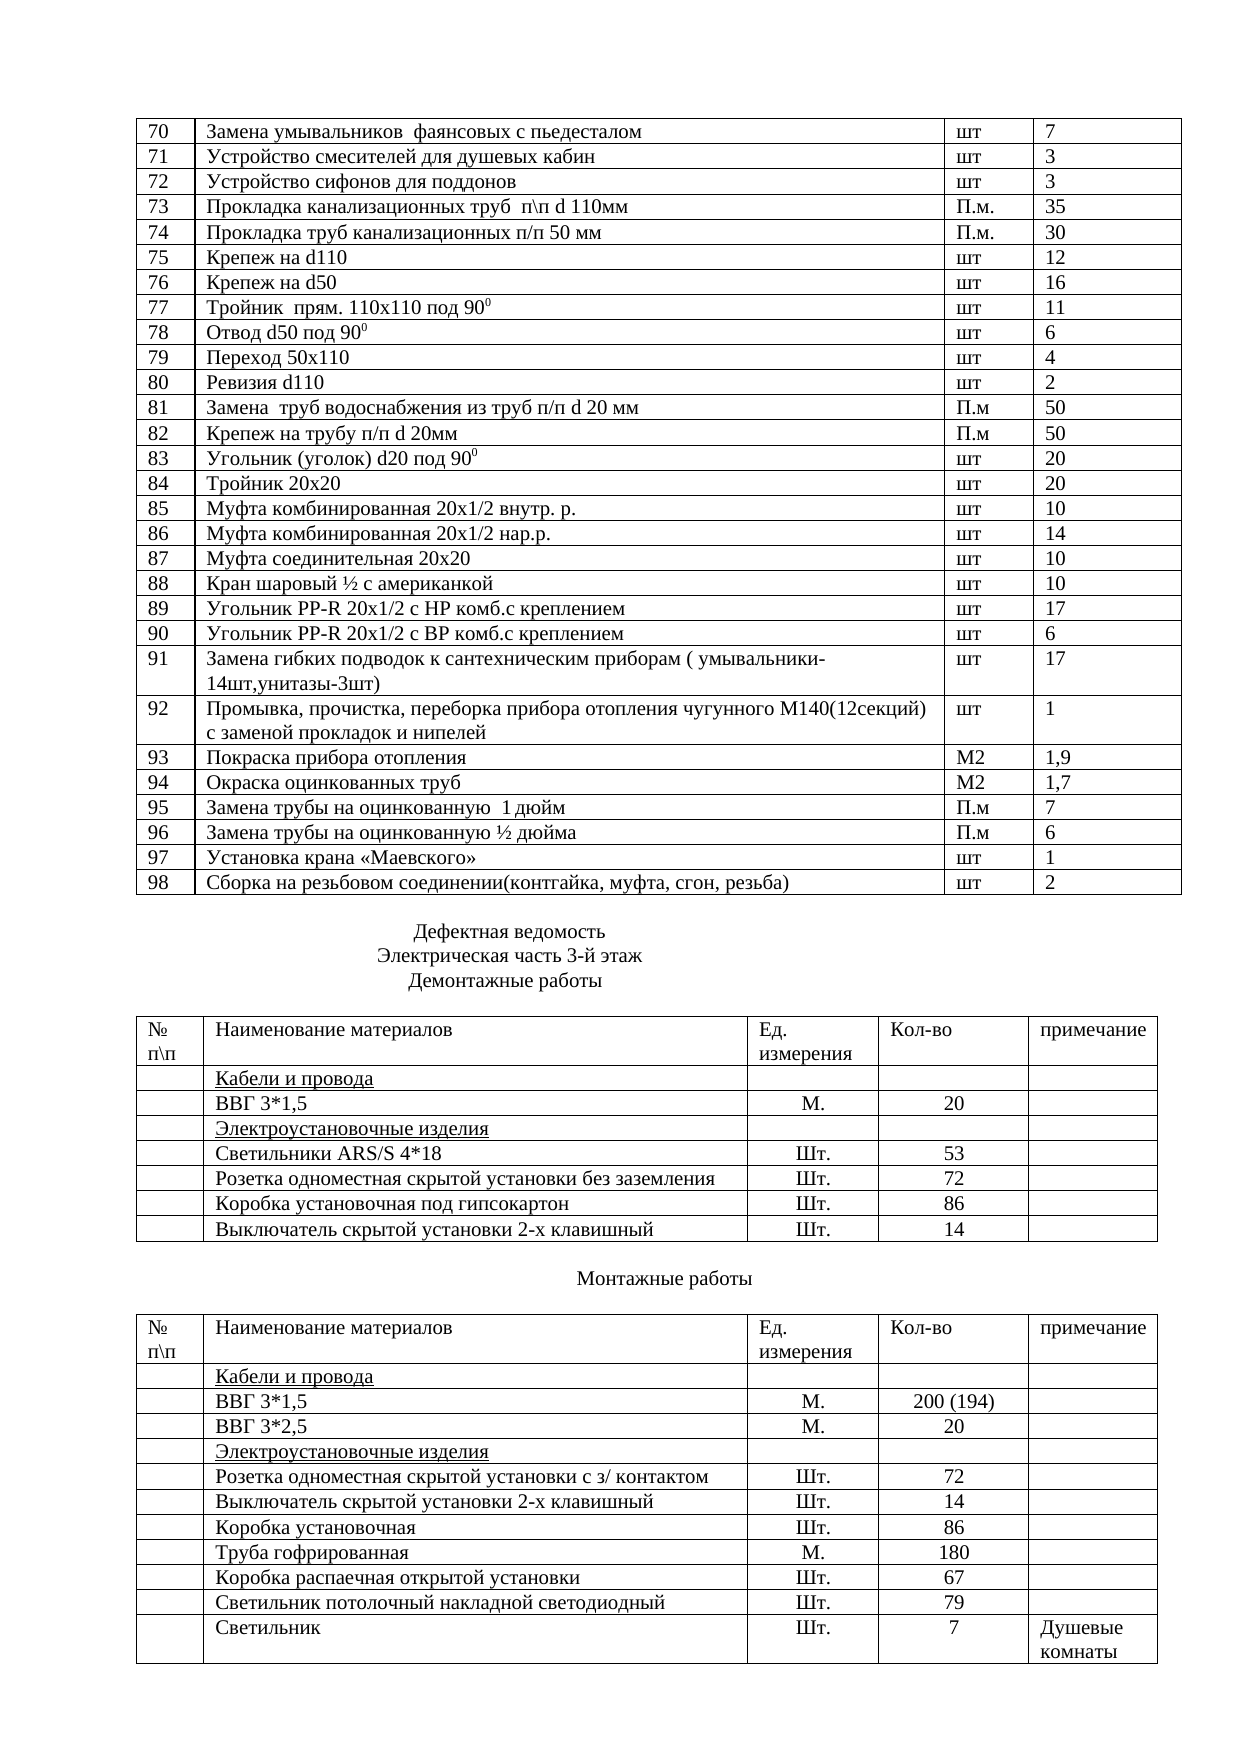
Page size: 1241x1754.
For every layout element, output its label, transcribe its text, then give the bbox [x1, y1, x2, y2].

table_cell М. [748, 1540, 878, 1564]
table_cell 50 [1034, 395, 1181, 419]
table_cell Переход 50х110 [196, 345, 944, 369]
table_cell Отвод d50 под 900 [196, 320, 944, 344]
table_cell Крепеж на трубу п/п d 20мм [196, 420, 944, 444]
table_cell П.м [945, 820, 1033, 844]
table_cell 17 [1034, 596, 1181, 620]
table_cell шт [945, 245, 1033, 269]
table_cell 81 [137, 395, 194, 419]
table_cell 35 [1034, 195, 1181, 218]
table_cell Сборка на резьбовом соединении(контгайка, муфта, сгон, резьба) [196, 870, 944, 894]
table_cell [137, 1490, 203, 1513]
table_cell Промывка, прочистка, переборка прибора отопления чугунного М140(12секций) с заменой прокладок и нипелей [196, 696, 944, 744]
table_cell [137, 1515, 203, 1539]
table_cell [1029, 1091, 1157, 1115]
table_cell 74 [137, 220, 194, 244]
table_cell 84 [137, 471, 194, 495]
table_cell [137, 1464, 203, 1488]
table_cell 200 (194) [879, 1389, 1028, 1413]
table_cell [1029, 1191, 1157, 1215]
table_cell шт [945, 696, 1033, 744]
table_cell 14 [1034, 521, 1181, 545]
table_cell шт [945, 320, 1033, 344]
table_cell шт [945, 845, 1033, 869]
table_cell 3 [1034, 169, 1181, 193]
table_cell Окраска оцинкованных труб [196, 770, 944, 794]
table_cell 10 [1034, 496, 1181, 520]
table_cell Светильник потолочный накладной светодиодный [204, 1590, 747, 1614]
table_cell П.м. [945, 195, 1033, 218]
table_cell шт [945, 571, 1033, 595]
table_cell [1029, 1540, 1157, 1564]
table_cell [137, 1216, 203, 1241]
table_cell Электроустановочные изделия [204, 1116, 747, 1140]
table_cell [1029, 1389, 1157, 1413]
table_cell [1029, 1066, 1157, 1090]
table_cell Прокладка труб канализационных п/п 50 мм [196, 220, 944, 244]
table_cell 88 [137, 571, 194, 595]
table_header Ед. измерения [748, 1017, 878, 1065]
table_cell 87 [137, 546, 194, 570]
table_cell М. [748, 1389, 878, 1413]
table_cell 1,9 [1034, 745, 1181, 769]
table_cell Устройство смесителей для душевых кабин [196, 144, 944, 168]
table_cell Розетка одноместная скрытой установки без заземления [204, 1166, 747, 1190]
table_cell П.м. [945, 220, 1033, 244]
table_cell 73 [137, 195, 194, 218]
table_cell шт [945, 596, 1033, 620]
table_cell шт [945, 521, 1033, 545]
table_cell [1029, 1590, 1157, 1614]
table_header № п\п [137, 1017, 203, 1065]
table_cell 14 [879, 1216, 1028, 1241]
table_cell 20 [879, 1414, 1028, 1438]
table_cell Покраска прибора отопления [196, 745, 944, 769]
table_cell ВВГ 3*1,5 [204, 1389, 747, 1413]
table_cell 72 [879, 1464, 1028, 1488]
table_cell Тройник прям. 110х110 под 900 [196, 295, 944, 319]
table_cell [879, 1439, 1028, 1463]
table_header Кол-во [879, 1315, 1028, 1363]
table_cell 50 [1034, 420, 1181, 444]
table_cell ВВГ 3*1,5 [204, 1091, 747, 1115]
table_cell Кабели и провода [204, 1364, 747, 1388]
table_cell 1 [1034, 845, 1181, 869]
table_cell Шт. [748, 1590, 878, 1614]
table_cell 89 [137, 596, 194, 620]
table_cell 92 [137, 696, 194, 744]
table_cell [748, 1116, 878, 1140]
table_cell шт [945, 169, 1033, 193]
table_cell Замена умывальников фаянсовых с пьедесталом [196, 119, 944, 143]
table_cell шт [945, 646, 1033, 694]
table_cell Розетка одноместная скрытой установки с з/ контактом [204, 1464, 747, 1488]
table_cell 16 [1034, 270, 1181, 294]
table_cell [137, 1439, 203, 1463]
table_cell шт [945, 621, 1033, 645]
text Монтажные работы [148, 1266, 1181, 1290]
table_cell шт [945, 119, 1033, 143]
table_cell Выключатель скрытой установки 2-х клавишный [204, 1216, 747, 1241]
table_cell [137, 1141, 203, 1165]
table_cell П.м [945, 420, 1033, 444]
table_cell 79 [879, 1590, 1028, 1614]
table_cell Шт. [748, 1615, 878, 1663]
table_cell Шт. [748, 1166, 878, 1190]
table_cell Труба гофрированная [204, 1540, 747, 1564]
table_cell П.м [945, 795, 1033, 819]
table_cell 2 [1034, 870, 1181, 894]
table_cell Муфта комбинированная 20х1/2 нар.р. [196, 521, 944, 545]
table_cell [1029, 1414, 1157, 1438]
table_cell 80 [137, 370, 194, 394]
table_cell [137, 1066, 203, 1090]
table_cell Замена трубы на оцинкованную ½ дюйма [196, 820, 944, 844]
table_cell Шт. [748, 1216, 878, 1241]
table_cell Кран шаровый ½ с американкой [196, 571, 944, 595]
table_cell Шт. [748, 1141, 878, 1165]
table_cell 10 [1034, 571, 1181, 595]
table_cell М2 [945, 770, 1033, 794]
table_cell Шт. [748, 1464, 878, 1488]
table_cell 95 [137, 795, 194, 819]
table_cell 180 [879, 1540, 1028, 1564]
table_cell [1029, 1141, 1157, 1165]
table_cell 1,7 [1034, 770, 1181, 794]
table_cell [137, 1364, 203, 1388]
table_cell 11 [1034, 295, 1181, 319]
table_cell [137, 1590, 203, 1614]
table_header № п\п [137, 1315, 203, 1363]
table_cell 7 [879, 1615, 1028, 1663]
table_cell 72 [879, 1166, 1028, 1190]
table_cell 78 [137, 320, 194, 344]
table_cell Шт. [748, 1565, 878, 1589]
table_cell шт [945, 144, 1033, 168]
table_cell 79 [137, 345, 194, 369]
table_cell 67 [879, 1565, 1028, 1589]
table_cell 20 [1034, 471, 1181, 495]
table_cell Угольник (уголок) d20 под 900 [196, 446, 944, 469]
table_cell [137, 1565, 203, 1589]
text Дефектная ведомость [148, 919, 1181, 943]
table_cell Шт. [748, 1490, 878, 1513]
table_cell 10 [1034, 546, 1181, 570]
table_cell шт [945, 446, 1033, 469]
table_cell 20 [879, 1091, 1028, 1115]
table_cell 30 [1034, 220, 1181, 244]
table_cell Угольник РР-R 20х1/2 с НР комб.с креплением [196, 596, 944, 620]
table_cell [1029, 1439, 1157, 1463]
table_cell П.м [945, 395, 1033, 419]
table_cell 71 [137, 144, 194, 168]
table_cell [879, 1364, 1028, 1388]
table_cell [1029, 1464, 1157, 1488]
table_cell Светильники ARS/S 4*18 [204, 1141, 747, 1165]
table_cell 93 [137, 745, 194, 769]
table_cell 72 [137, 169, 194, 193]
table_cell 76 [137, 270, 194, 294]
table_cell шт [945, 345, 1033, 369]
table_cell шт [945, 870, 1033, 894]
table_cell 6 [1034, 621, 1181, 645]
table_cell 3 [1034, 144, 1181, 168]
table_cell 96 [137, 820, 194, 844]
table_cell М. [748, 1091, 878, 1115]
table_cell шт [945, 546, 1033, 570]
table_cell 20 [1034, 446, 1181, 469]
table_cell 1 [1034, 696, 1181, 744]
table_cell Замена гибких подводок к сантехническим приборам ( умывальники-14шт,унитазы-3шт) [196, 646, 944, 694]
table_cell Шт. [748, 1191, 878, 1215]
table_cell [1029, 1515, 1157, 1539]
table_cell Устройство сифонов для поддонов [196, 169, 944, 193]
table_cell 17 [1034, 646, 1181, 694]
table_cell Тройник 20х20 [196, 471, 944, 495]
table_cell [137, 1615, 203, 1663]
table_cell [1029, 1364, 1157, 1388]
table_cell [1029, 1490, 1157, 1513]
table_header примечание [1029, 1315, 1157, 1363]
table_cell 70 [137, 119, 194, 143]
table_cell 82 [137, 420, 194, 444]
text Демонтажные работы [148, 967, 1181, 992]
table_cell [137, 1166, 203, 1190]
table_cell [137, 1414, 203, 1438]
table_header Ед. измерения [748, 1315, 878, 1363]
table_cell [137, 1191, 203, 1215]
table_cell [137, 1091, 203, 1115]
table_cell шт [945, 270, 1033, 294]
table_cell Кабели и провода [204, 1066, 747, 1090]
table_cell 6 [1034, 820, 1181, 844]
table_cell М2 [945, 745, 1033, 769]
table_cell 14 [879, 1490, 1028, 1513]
table_cell [748, 1066, 878, 1090]
table_cell 7 [1034, 119, 1181, 143]
table_cell 6 [1034, 320, 1181, 344]
table_cell [748, 1439, 878, 1463]
table_cell Крепеж на d110 [196, 245, 944, 269]
table_cell [748, 1364, 878, 1388]
table_cell 86 [137, 521, 194, 545]
table_header Наименование материалов [204, 1315, 747, 1363]
table_cell Коробка установочная [204, 1515, 747, 1539]
table_cell 53 [879, 1141, 1028, 1165]
table_cell шт [945, 370, 1033, 394]
table_cell шт [945, 295, 1033, 319]
table_cell [1029, 1166, 1157, 1190]
table_cell 12 [1034, 245, 1181, 269]
table_header примечание [1029, 1017, 1157, 1065]
table_cell 83 [137, 446, 194, 469]
table_cell 98 [137, 870, 194, 894]
table_cell [879, 1116, 1028, 1140]
table_cell Шт. [748, 1515, 878, 1539]
table_cell шт [945, 496, 1033, 520]
table_cell [1029, 1116, 1157, 1140]
table_cell ВВГ 3*2,5 [204, 1414, 747, 1438]
table_cell М. [748, 1414, 878, 1438]
table_cell 94 [137, 770, 194, 794]
table_cell [137, 1116, 203, 1140]
table_cell 86 [879, 1191, 1028, 1215]
table_cell 91 [137, 646, 194, 694]
table_cell Электроустановочные изделия [204, 1439, 747, 1463]
table_cell Коробка распаечная открытой установки [204, 1565, 747, 1589]
table_cell [1029, 1216, 1157, 1241]
table_cell Установка крана «Маевского» [196, 845, 944, 869]
table_cell [1029, 1565, 1157, 1589]
table_cell Прокладка канализационных труб п\п d 110мм [196, 195, 944, 218]
text Электрическая часть 3-й этаж [148, 943, 1181, 967]
table_cell Крепеж на d50 [196, 270, 944, 294]
table_cell [879, 1066, 1028, 1090]
table_cell [137, 1389, 203, 1413]
table_cell Ревизия d110 [196, 370, 944, 394]
table_cell Замена трубы на оцинкованную 1 дюйм [196, 795, 944, 819]
table_cell 86 [879, 1515, 1028, 1539]
table_cell 4 [1034, 345, 1181, 369]
table_cell 2 [1034, 370, 1181, 394]
table_cell [137, 1540, 203, 1564]
table_cell 97 [137, 845, 194, 869]
table_cell Светильник [204, 1615, 747, 1663]
table_cell Муфта соединительная 20х20 [196, 546, 944, 570]
table_header Наименование материалов [204, 1017, 747, 1065]
table_header Кол-во [879, 1017, 1028, 1065]
table_cell Коробка установочная под гипсокартон [204, 1191, 747, 1215]
table_cell Замена труб водоснабжения из труб п/п d 20 мм [196, 395, 944, 419]
table_cell Угольник РР-R 20х1/2 с ВР комб.с креплением [196, 621, 944, 645]
table_cell Выключатель скрытой установки 2-х клавишный [204, 1490, 747, 1513]
table_cell Душевые комнаты [1029, 1615, 1157, 1663]
table_cell шт [945, 471, 1033, 495]
table_cell 7 [1034, 795, 1181, 819]
table_cell 85 [137, 496, 194, 520]
table_cell 75 [137, 245, 194, 269]
table_cell 77 [137, 295, 194, 319]
table_cell 90 [137, 621, 194, 645]
table_cell Муфта комбинированная 20х1/2 внутр. р. [196, 496, 944, 520]
